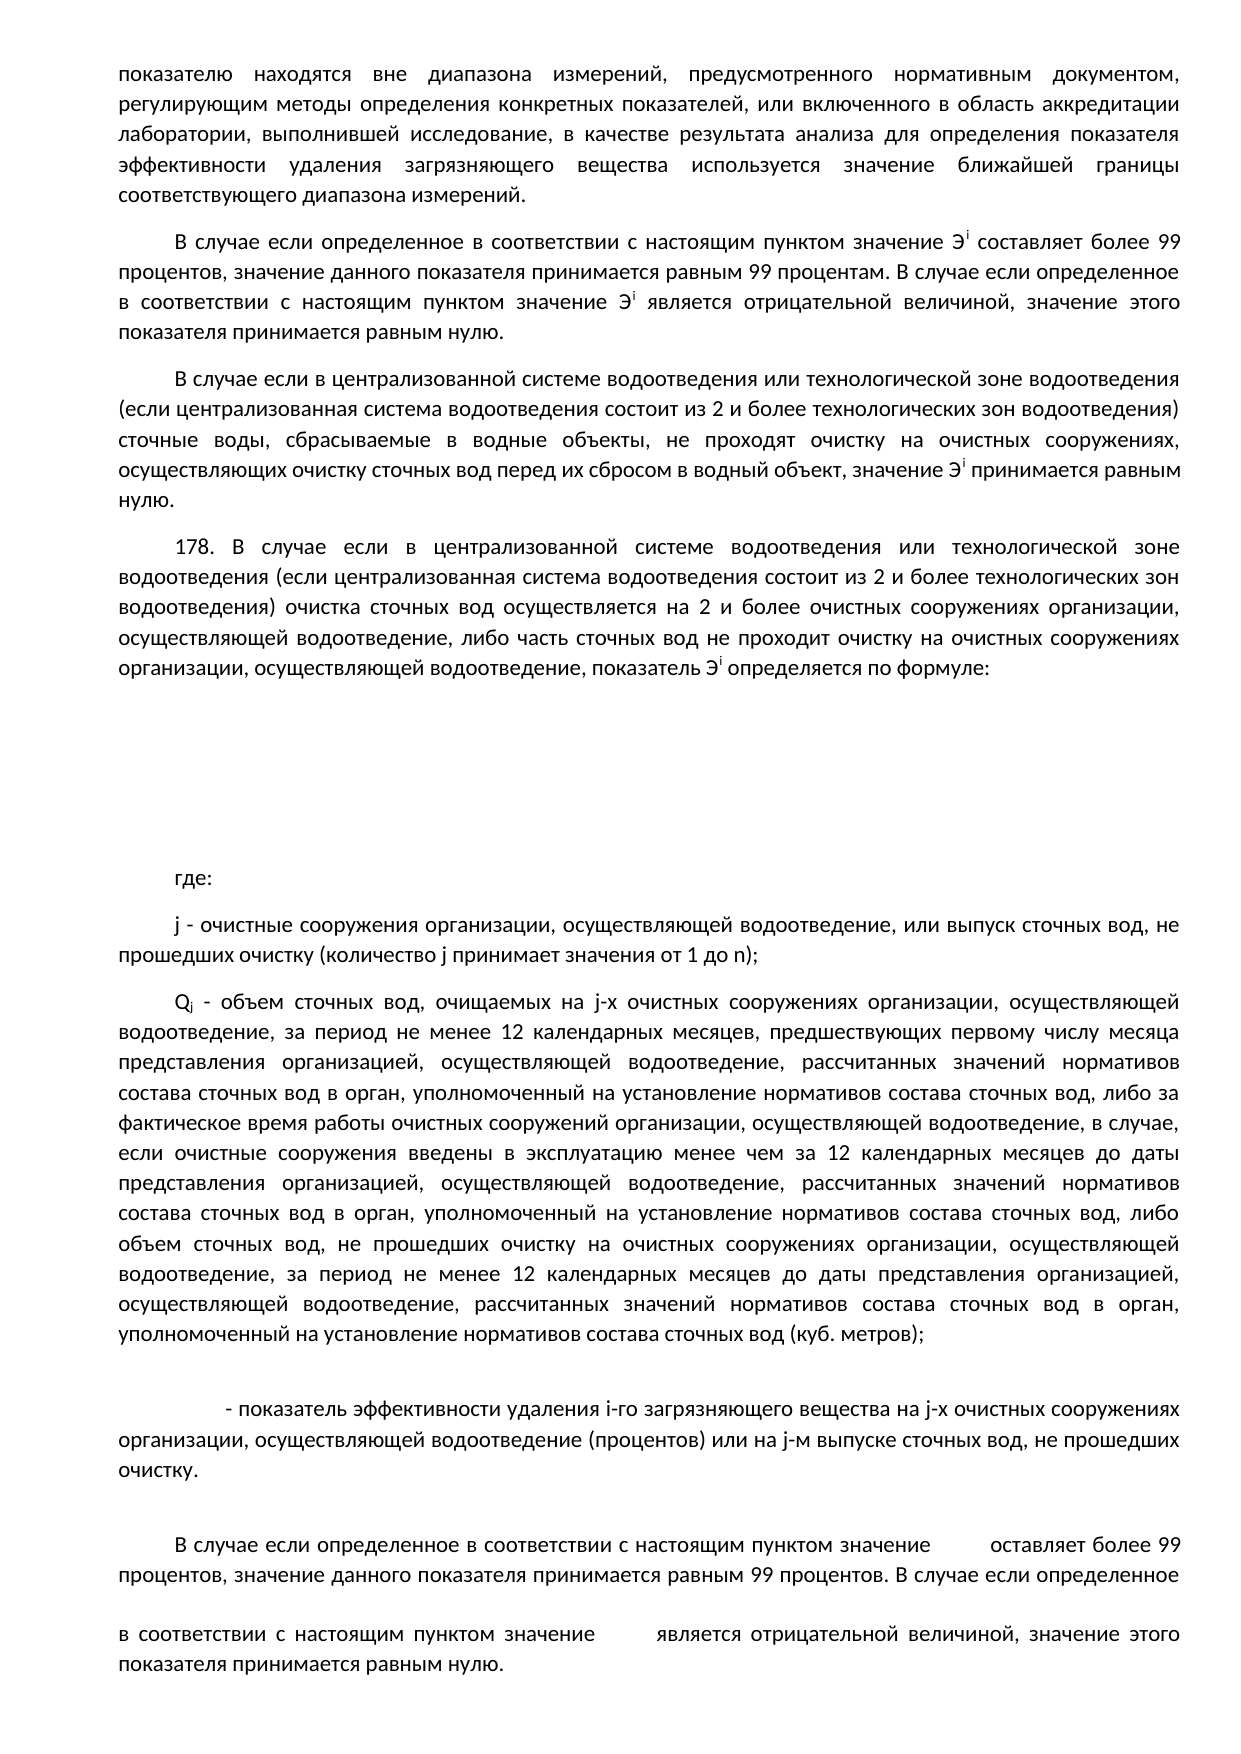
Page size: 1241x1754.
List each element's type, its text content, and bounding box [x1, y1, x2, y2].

text В случае если в централизованной системе водоотведения или технологической зоне водоотведения (если централизованная система водоотведения состоит из 2 и более технологических зон водоотведения) сточные воды, сбрасываемые в водные объекты, не проходят очистку на очистных сооружениях, осуществляющих очистку сточных вод перед их сбросом в водный объект, значение Эi принимается равным нулю. [118, 364, 1181, 513]
text - показатель эффективности удаления i-го загрязняющего вещества на j-х очистных сооружениях организации, осуществляющей водоотведение (процентов) или на j-м выпуске сточных вод, не прошедших очистку. [118, 1366, 1181, 1483]
text Qj - объем сточных вод, очищаемых на j-х очистных сооружениях организации, осуществляющей водоотведение, за период не менее 12 календарных месяцев, предшествующих первому числу месяца представления организацией, осуществляющей водоотведение, рассчитанных значений нормативов состава сточных вод в орган, уполномоченный на установление нормативов состава сточных вод, либо за фактическое время работы очистных сооружений организации, осуществляющей водоотведение, в случае, если очистные сооружения введены в эксплуатацию менее чем за 12 календарных месяцев до даты представления организацией, осуществляющей водоотведение, рассчитанных значений нормативов состава сточных вод в орган, уполномоченный на установление нормативов состава сточных вод, либо объем сточных вод, не прошедших очистку на очистных сооружениях организации, осуществляющей водоотведение, за период не менее 12 календарных месяцев до даты представления организацией, осуществляющей водоотведение, рассчитанных значений нормативов состава сточных вод в орган, уполномоченный на установление нормативов состава сточных вод (куб. метров); [118, 987, 1181, 1347]
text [118, 59, 1181, 208]
text 178. В случае если в централизованной системе водоотведения или технологической зоне водоотведения (если централизованная система водоотведения состоит из 2 и более технологических зон водоотведения) очистка сточных вод осуществляется на 2 и более очистных сооружениях организации, осуществляющей водоотведение, либо часть сточных вод не проходит очистку на очистных сооружениях организации, осуществляющей водоотведение, показатель Эi определяется по формуле: [118, 532, 1181, 681]
text В случае если определенное в соответствии с настоящим пунктом значение Эi составляет более 99 процентов, значение данного показателя принимается равным 99 процентам. В случае если определенное в соответствии с настоящим пунктом значение Эi является отрицательной величиной, значение этого показателя принимается равным нулю. [118, 227, 1181, 345]
text В случае если определенное в соответствии с настоящим пунктом значение оставляет более 99 процентов, значение данного показателя принимается равным 99 процентов. В случае если определенное в соответствии с настоящим пунктом значение является отрицательной величиной, значение этого показателя принимается равным нулю. [118, 1502, 1181, 1677]
text где: [118, 863, 1181, 891]
text j - очистные сооружения организации, осуществляющей водоотведение, или выпуск сточных вод, не прошедших очистку (количество j принимает значения от 1 до n); [118, 910, 1181, 968]
